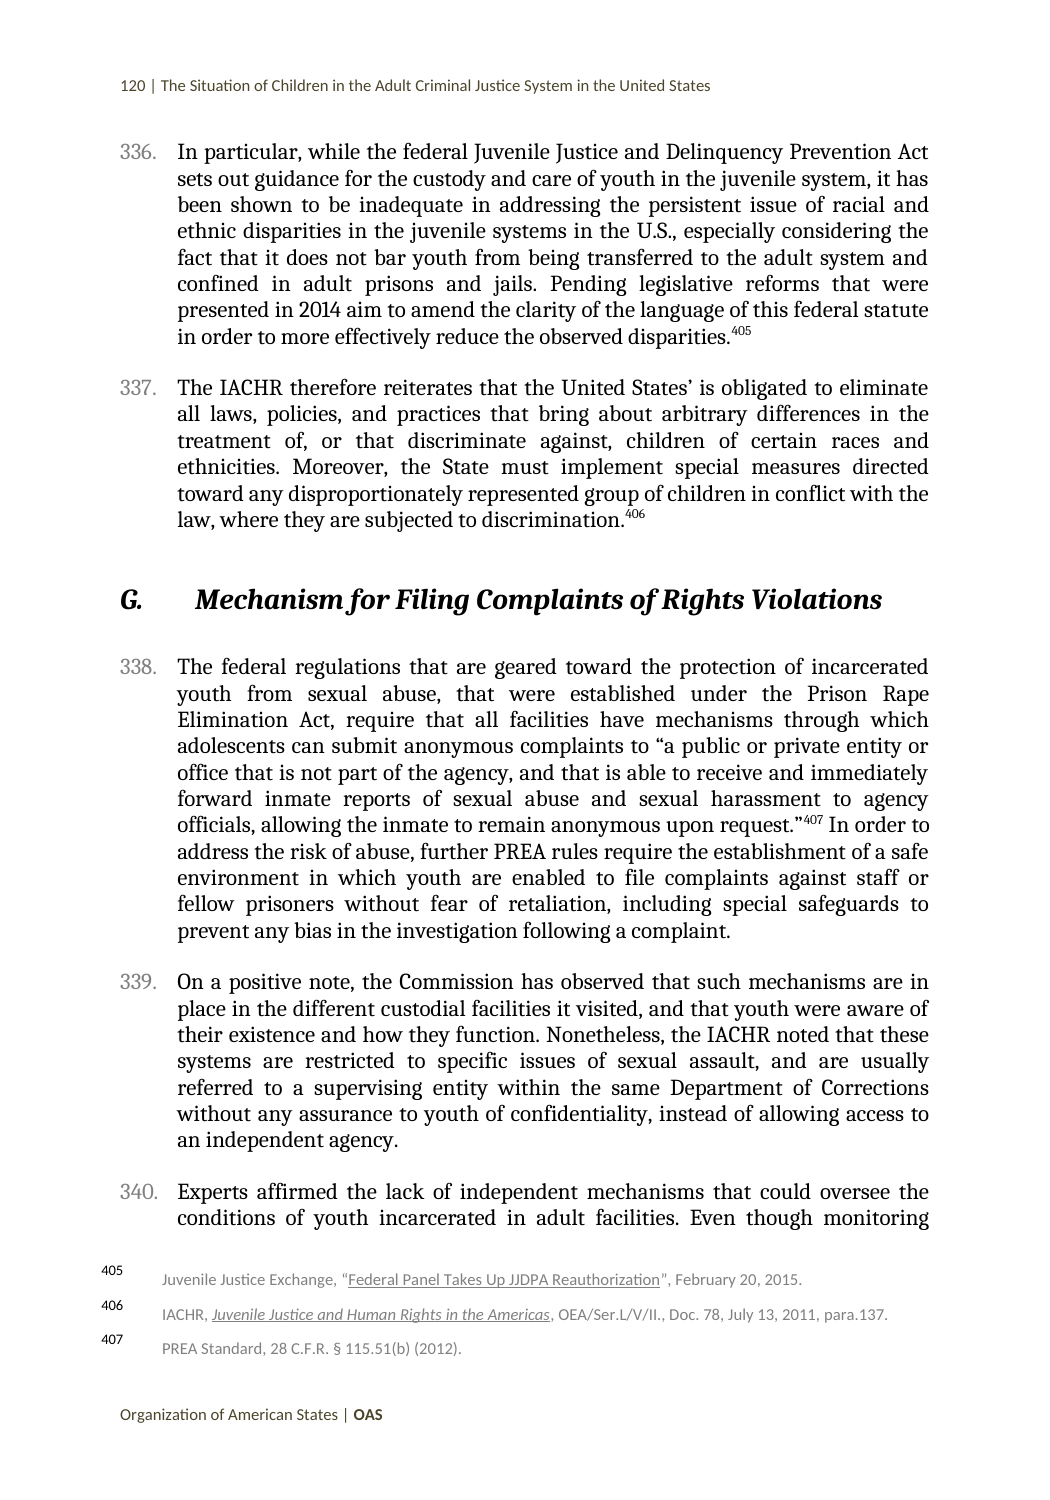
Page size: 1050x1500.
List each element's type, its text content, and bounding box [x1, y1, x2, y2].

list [120, 1178, 930, 1231]
list In particular, while the federal Juvenile Justice and Delinquency Prevention Act sets out guidance for the custody and care of youth in the juvenile system, it has been shown to be inadequate in addressing the persistent issue of racial and ethnic disparities in the juvenile systems in the U.S., especially considering the fact that it does not bar youth from being transferred to the adult system and confined in adult prisons and jails. Pending legislative reforms that were presented in 2014 aim to amend the clarity of the language of this federal statute in order to more effectively reduce the observed disparities. [120, 139, 930, 350]
list The IACHR therefore reiterates that the United States’ is obligated to eliminate all laws, policies, and practices that bring about arbitrary differences in the treatment of, or that discriminate against, children of certain races and ethnicities. Moreover, the State must implement special measures directed toward any disproportionately represented group of children in conflict with the law, where they are subjected to discrimination. [120, 375, 930, 533]
subtitle Mechanism for Filing Complaints of Rights Violations [120, 583, 930, 617]
list On a positive note, the Commission has observed that such mechanisms are in place in the different custodial facilities it visited, and that youth were aware of their existence and how they function. Nonetheless, the IACHR noted that these systems are restricted to specific issues of sexual assault, and are usually referred to a supervising entity within the same Department of Corrections without any assurance to youth of confidentiality, instead of allowing access to an independent agency. [120, 969, 930, 1153]
list The federal regulations that are geared toward the protection of incarcerated youth from sexual abuse, that were established under the Prison Rape Elimination Act, require that all facilities have mechanisms through which adolescents can submit anonymous complaints to “a public or private entity or office that is not part of the agency, and that is able to receive and immediately forward inmate reports of sexual abuse and sexual harassment to agency officials, allowing the inmate to remain anonymous upon request.” In order to address the risk of abuse, further PREA rules require the establishment of a safe environment in which youth are enabled to file complaints against staff or fellow prisoners without fear of retaliation, including special safeguards to prevent any bias in the investigation following a complaint. [120, 654, 930, 944]
